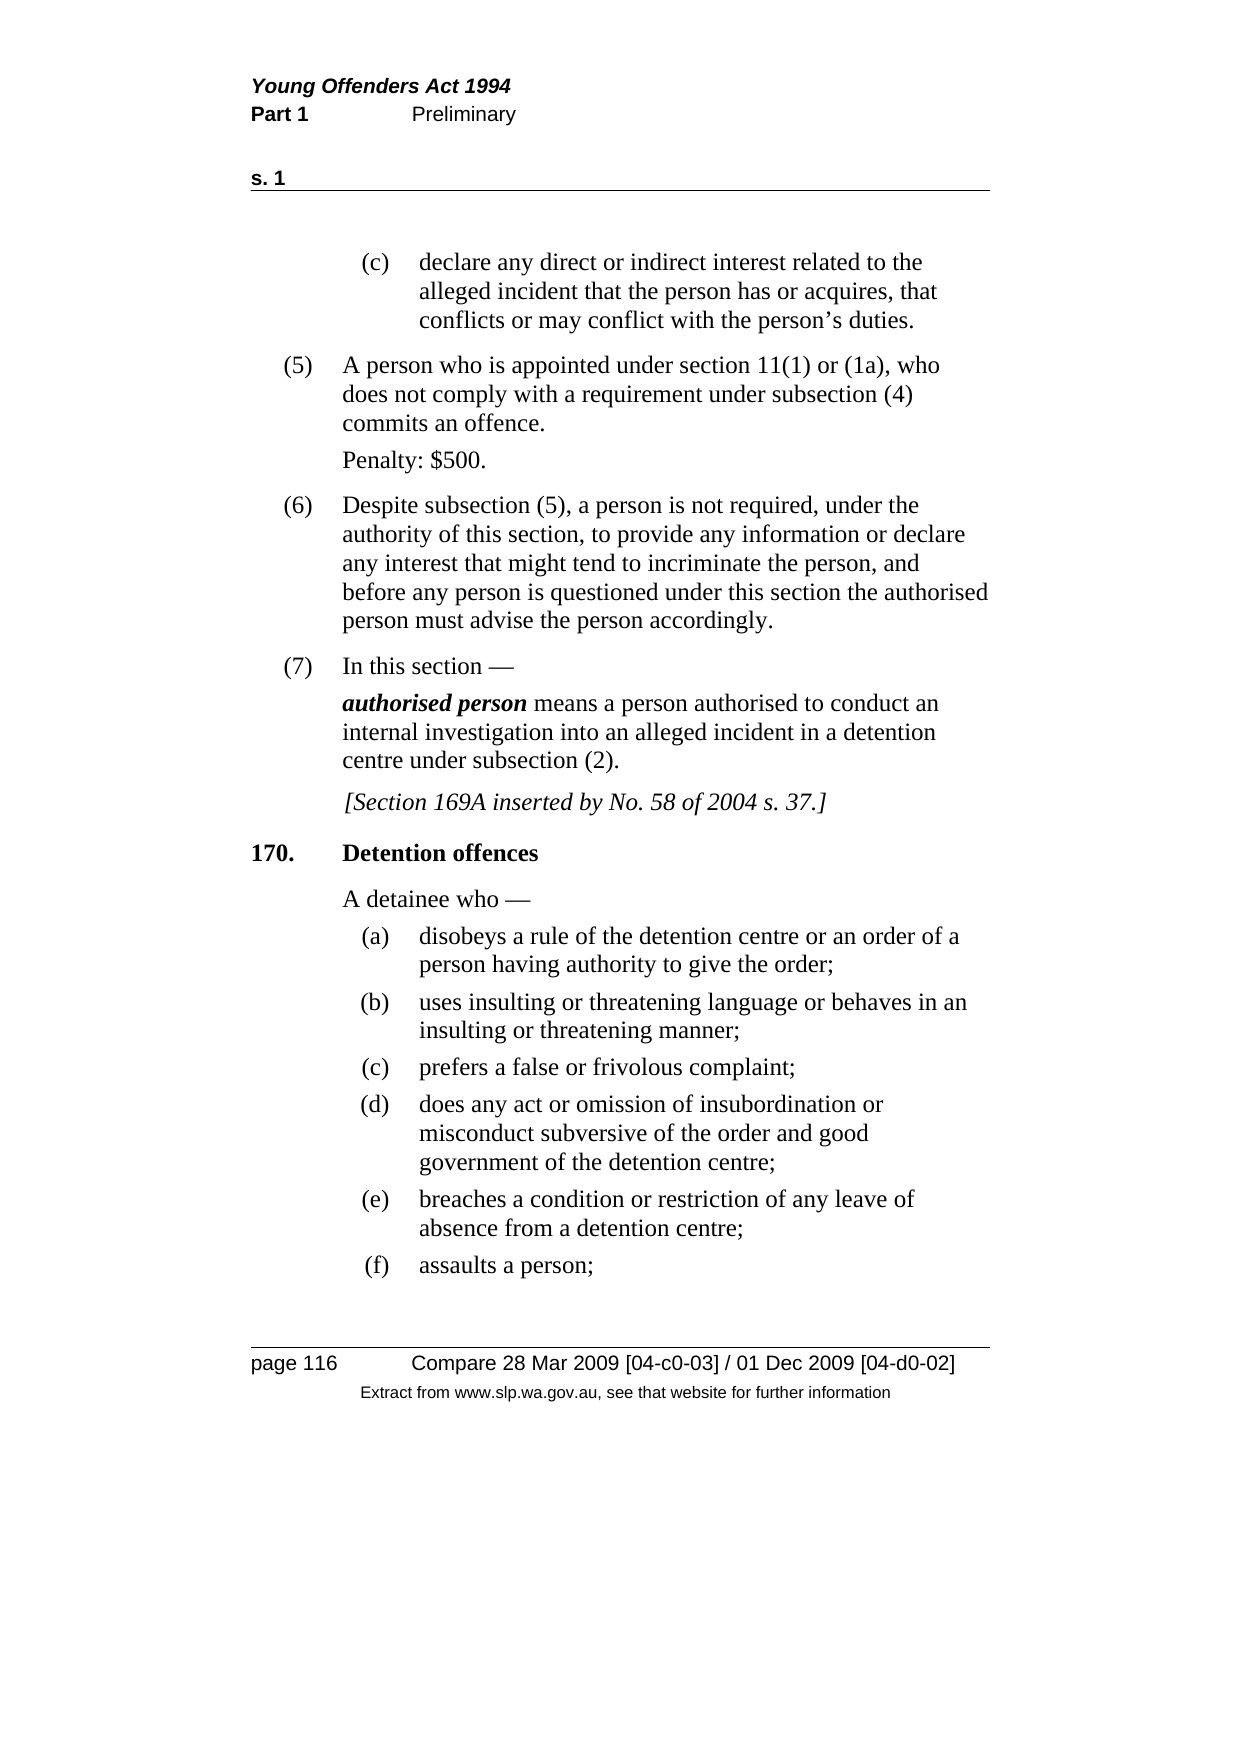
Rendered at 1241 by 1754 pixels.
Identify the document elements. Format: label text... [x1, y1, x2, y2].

text A detainee who — [251, 884, 990, 912]
text (d) does any act or omission of insubordination or misconduct subversive of the order and good government of the detention centre; [251, 1089, 990, 1176]
text (5) A person who is appointed under section 11(1) or (1a), who does not comply with a requirement under subsection (4) commits an offence. [251, 350, 990, 437]
text authorised person means a person authorised to conduct an internal investigation into an alleged incident in a detention centre under subsection (2). [251, 688, 990, 774]
text (6) Despite subsection (5), a person is not required, under the authority of this section, to provide any information or declare any interest that might tend to incriminate the person, and before any person is questioned under this section the authorised person must advise the person accordingly. [251, 490, 990, 634]
text [Section 169A inserted by No. 58 of 2004 s. 37.] [251, 787, 990, 815]
text Penalty: $500. [251, 445, 990, 474]
text (c) prefers a false or frivolous complaint; [251, 1052, 990, 1081]
subtitle 170. Detention offences [251, 838, 990, 867]
text (c) declare any direct or indirect interest related to the alleged incident that the person has or acquires, that conflicts or may conflict with the person’s duties. [251, 247, 990, 334]
text (f) assaults a person; [251, 1250, 990, 1279]
text (7) In this section — [251, 651, 990, 679]
text (e) breaches a condition or restriction of any leave of absence from a detention centre; [251, 1184, 990, 1242]
text (b) uses insulting or threatening language or behaves in an insulting or threatening manner; [251, 987, 990, 1044]
text (a) disobeys a rule of the detention centre or an order of a person having authority to give the order; [251, 921, 990, 978]
